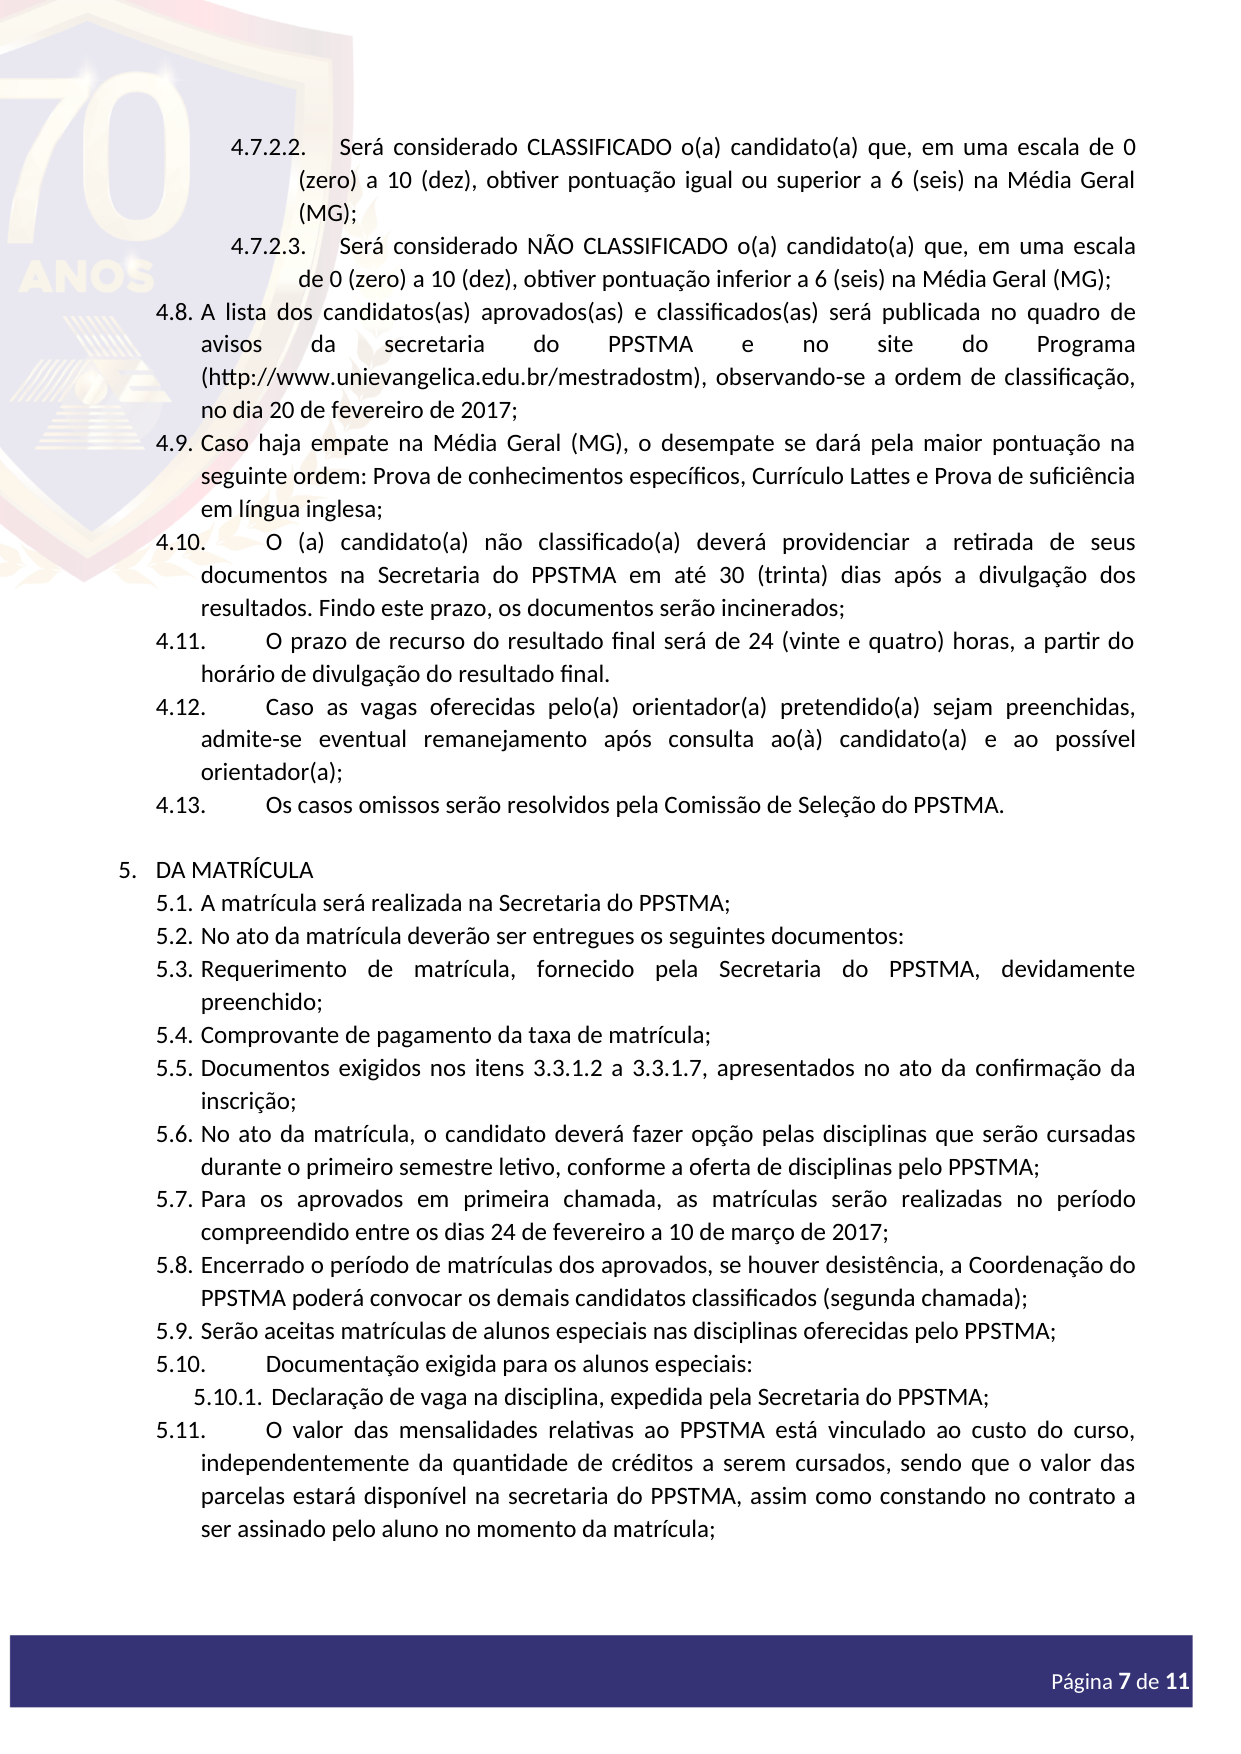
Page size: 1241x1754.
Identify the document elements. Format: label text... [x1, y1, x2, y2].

list O (a) candidato(a) não classificado(a) deverá providenciar a retirada de seus documentos na Secretaria do PPSTMA em até 30 (trinta) dias após a divulgação dos resultados. Findo este prazo, os documentos serão incinerados; [156, 526, 1137, 622]
list Para os aprovados em primeira chamada, as matrículas serão realizadas no período compreendido entre os dias 24 de fevereiro a 10 de março de 2017; [156, 1184, 1137, 1247]
picture [0, 0, 1214, 1732]
list Declaração de vaga na disciplina, expedida pela Secretaria do PPSTMA; [193, 1381, 1137, 1412]
list A lista dos candidatos(as) aprovados(as) e classificados(as) será publicada no quadro de avisos da secretaria do PPSTMA e no site do Programa (http://www.unievangelica.edu.br/mestradostm), observando-se a ordem de classificação, no dia 20 de fevereiro de 2017; [156, 296, 1137, 425]
list Serão aceitas matrículas de alunos especiais nas disciplinas oferecidas pelo PPSTMA; [156, 1315, 1137, 1346]
list Os casos omissos serão resolvidos pela Comissão de Seleção do PPSTMA. [156, 789, 1137, 820]
list Será considerado NÃO CLASSIFICADO o(a) candidato(a) que, em uma escala de 0 (zero) a 10 (dez), obtiver pontuação inferior a 6 (seis) na Média Geral (MG); [231, 230, 1137, 293]
list A matrícula será realizada na Secretaria do PPSTMA; [156, 887, 1137, 918]
list Será considerado CLASSIFICADO o(a) candidato(a) que, em uma escala de 0 (zero) a 10 (dez), obtiver pontuação igual ou superior a 6 (seis) na Média Geral (MG); [231, 131, 1137, 227]
list Requerimento de matrícula, fornecido pela Secretaria do PPSTMA, devidamente preenchido; [156, 953, 1137, 1017]
list No ato da matrícula, o candidato deverá fazer opção pelas disciplinas que serão cursadas durante o primeiro semestre letivo, conforme a oferta de disciplinas pelo PPSTMA; [156, 1118, 1137, 1181]
list Caso as vagas oferecidas pelo(a) orientador(a) pretendido(a) sejam preenchidas, admite-se eventual remanejamento após consulta ao(à) candidato(a) e ao possível orientador(a); [156, 691, 1137, 787]
list O prazo de recurso do resultado final será de 24 (vinte e quatro) horas, a partir do horário de divulgação do resultado final. [156, 625, 1137, 688]
list O valor das mensalidades relativas ao PPSTMA está vinculado ao custo do curso, independentemente da quantidade de créditos a serem cursados, sendo que o valor das parcelas estará disponível na secretaria do PPSTMA, assim como constando no contrato a ser assinado pelo aluno no momento da matrícula; [156, 1414, 1137, 1543]
list DA MATRÍCULA [118, 854, 1137, 885]
list Comprovante de pagamento da taxa de matrícula; [156, 1019, 1137, 1049]
list Encerrado o período de matrículas dos aprovados, se houver desistência, a Coordenação do PPSTMA poderá convocar os demais candidatos classificados (segunda chamada); [156, 1249, 1137, 1313]
list Documentação exigida para os alunos especiais: [156, 1348, 1137, 1379]
list No ato da matrícula deverão ser entregues os seguintes documentos: [156, 920, 1137, 951]
list Documentos exigidos nos itens 3.3.1.2 a 3.3.1.7, apresentados no ato da confirmação da inscrição; [156, 1052, 1137, 1115]
list Caso haja empate na Média Geral (MG), o desempate se dará pela maior pontuação na seguinte ordem: Prova de conhecimentos específicos, Currículo Lattes e Prova de suficiência em língua inglesa; [156, 427, 1137, 524]
